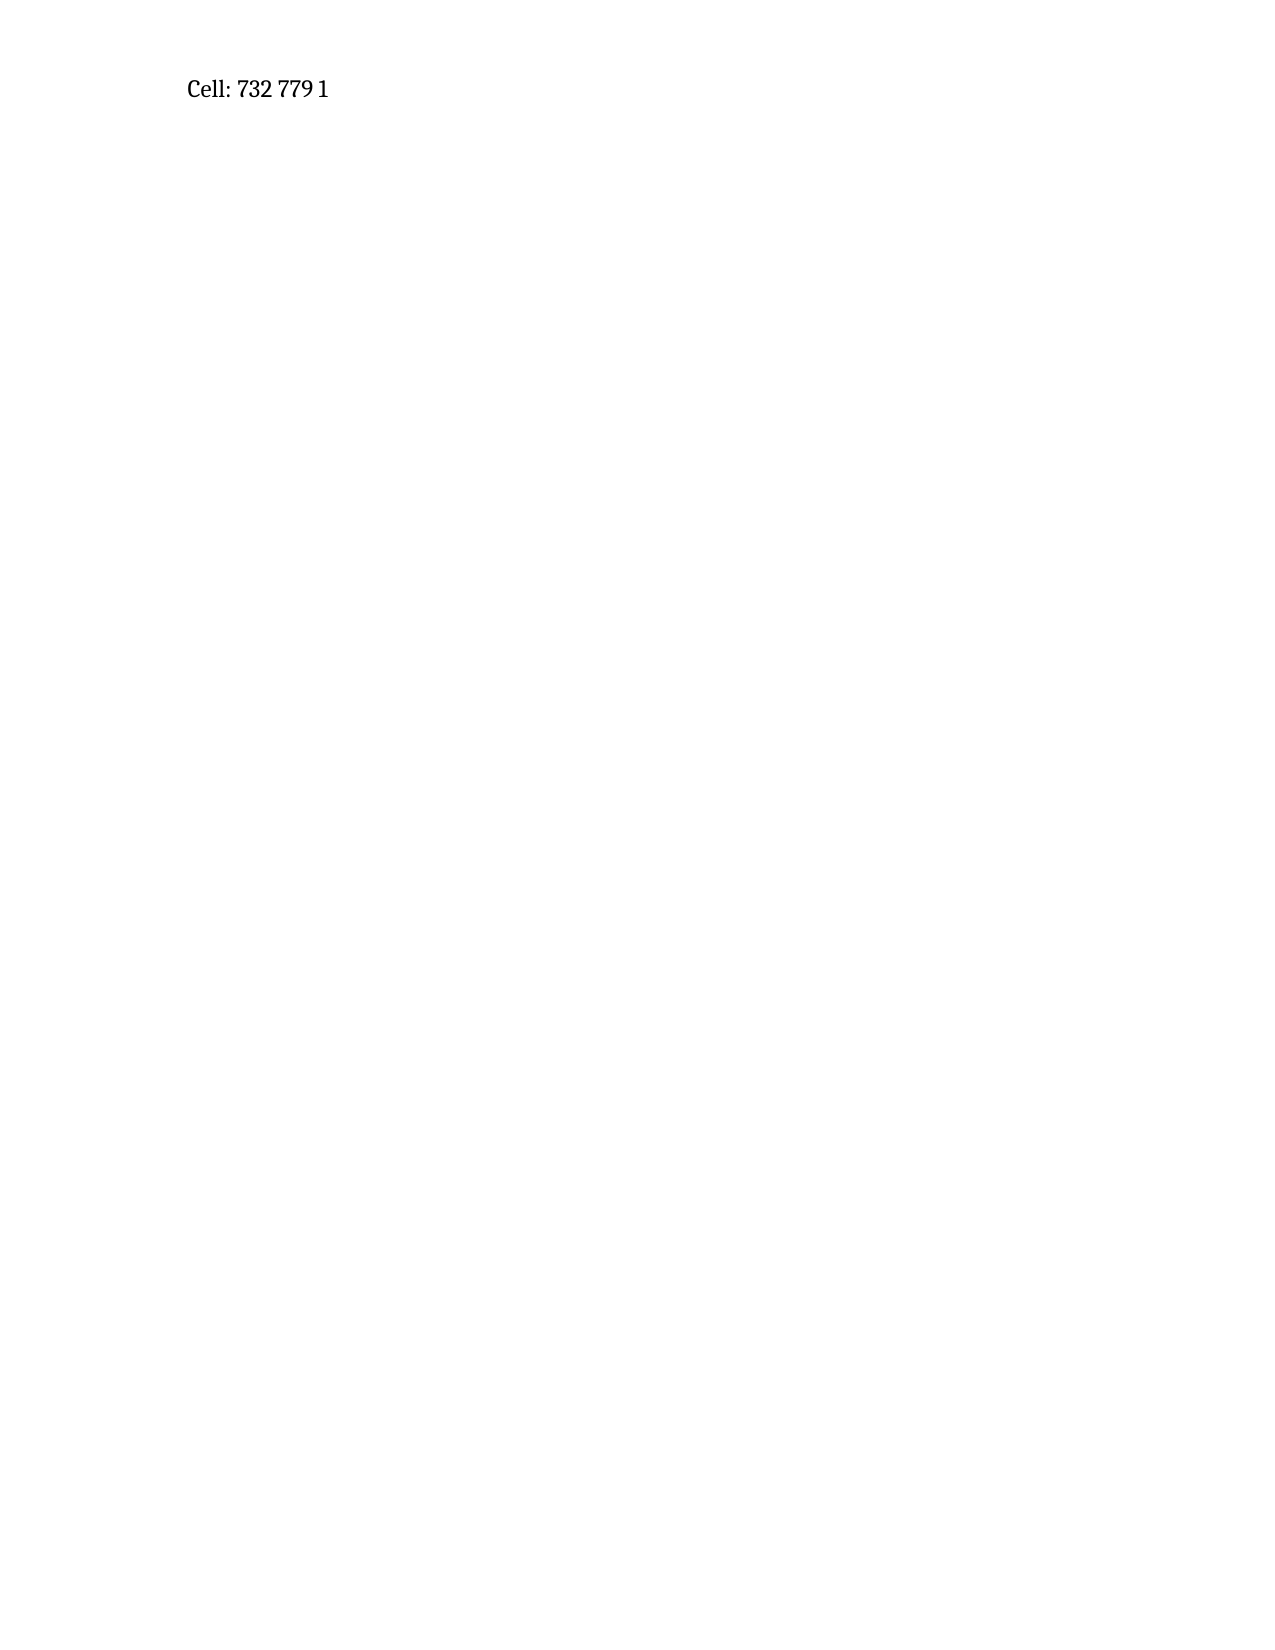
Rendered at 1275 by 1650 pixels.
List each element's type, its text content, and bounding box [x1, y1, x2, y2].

text Cell: 732 779 1 [187, 75, 1087, 104]
